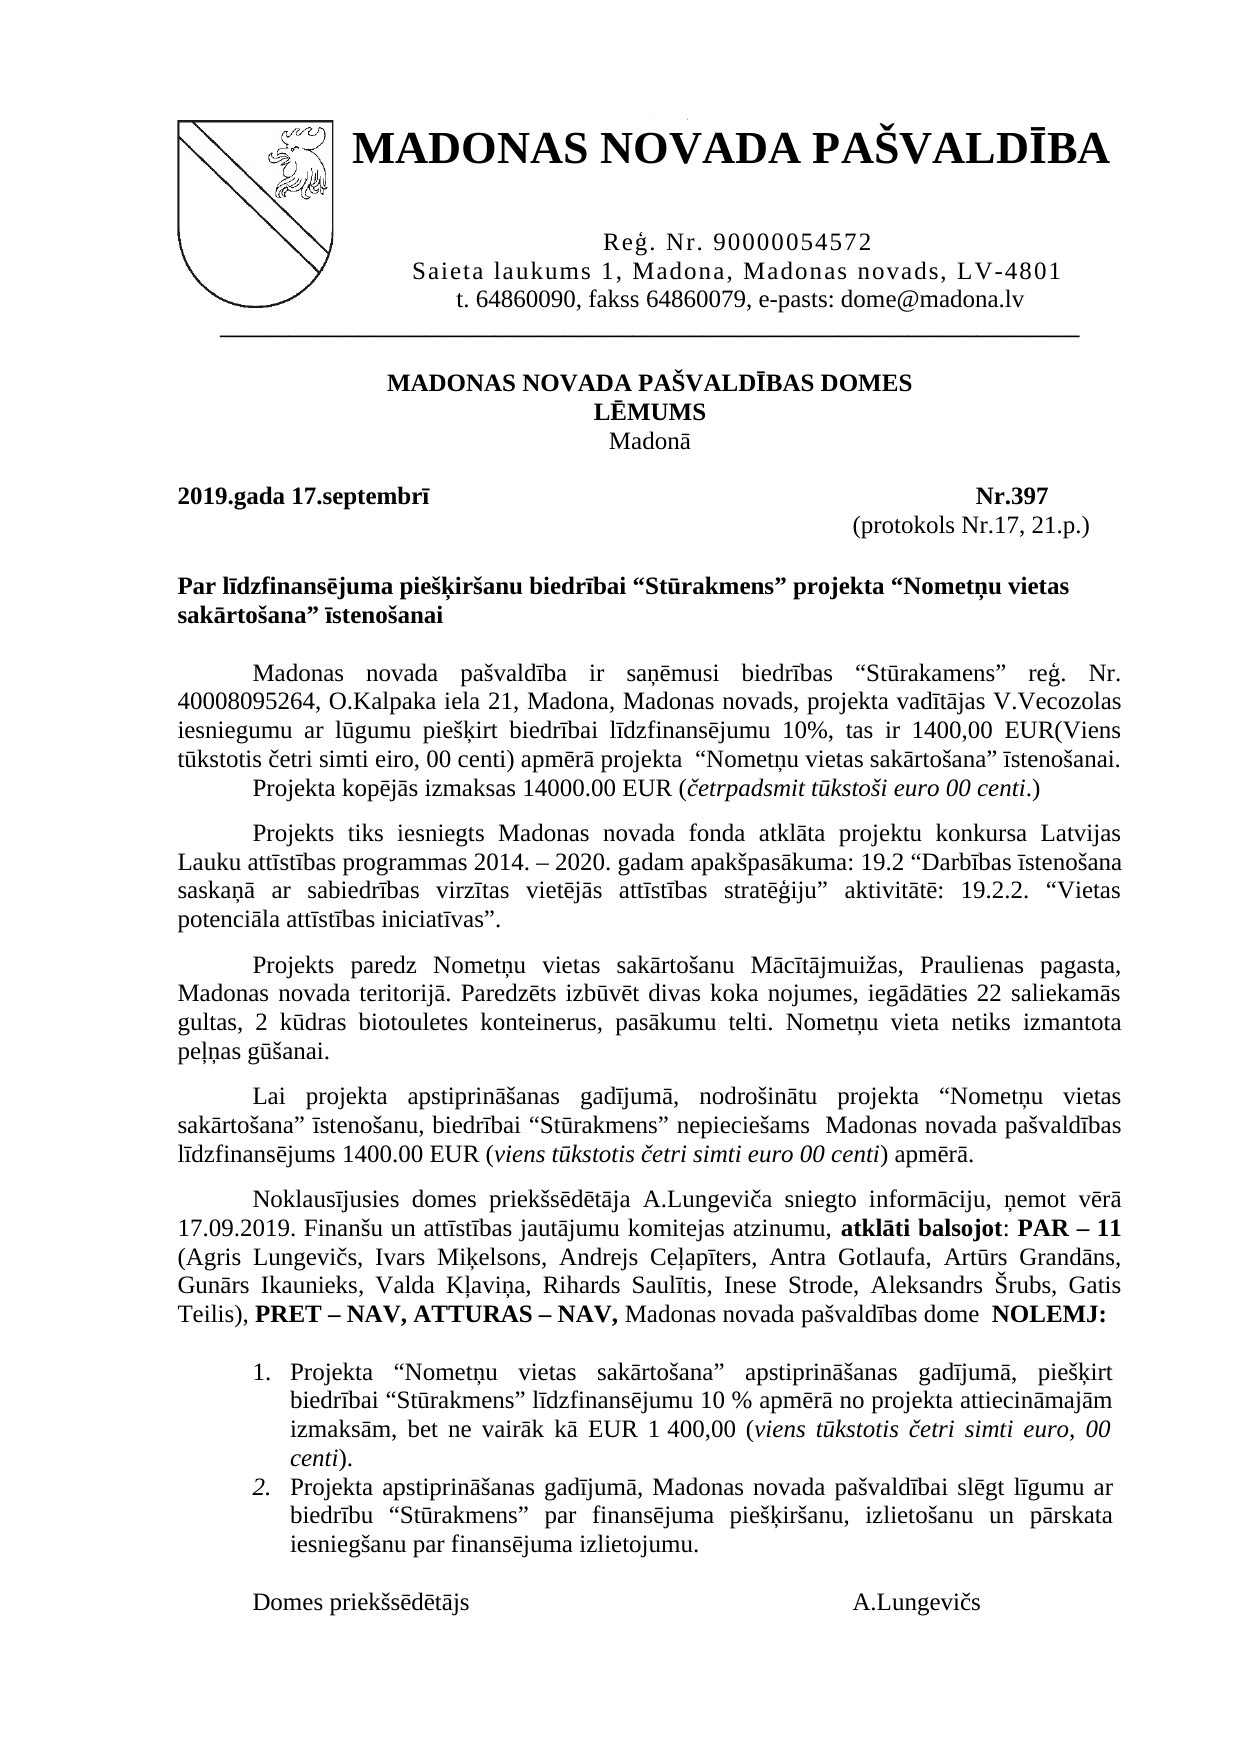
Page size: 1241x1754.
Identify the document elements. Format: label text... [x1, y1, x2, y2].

text Projekta kopējās izmaksas 14000.00 EUR (četrpadsmit tūkstoši euro 00 centi.) [177, 773, 1122, 801]
text (protokols Nr.17, 21.p.) [177, 510, 1122, 538]
text Reģ. Nr. 90000054572 [334, 227, 1122, 256]
text t. 64860090, fakss 64860079, e-pasts: dome@madona.lv [177, 284, 1122, 313]
text Madonas novada pašvaldība ir saņēmusi biedrības “Stūrakamens” reģ. Nr. 40008095264, O.Kalpaka iela 21, Madona, Madonas novads, projekta vadītājas V.Vecozolas iesniegumu ar lūgumu piešķirt biedrībai līdzfinansējumu 10%, tas ir 1400,00 EUR(Viens tūkstotis četri simti eiro, 00 centi) apmērā projekta “Nometņu vietas sakārtošana” īstenošanai. [177, 658, 1122, 773]
text Lai projekta apstiprināšanas gadījumā, nodrošinātu projekta “Nometņu vietas sakārtošana” īstenošanu, biedrībai “Stūrakmens” nepieciešams Madonas novada pašvaldības līdzfinansējums 1400.00 EUR (viens tūkstotis četri simti euro 00 centi) apmērā. [177, 1081, 1122, 1168]
text Projekts tiks iesniegts Madonas novada fonda atklāta projektu konkursa Latvijas Lauku attīstības programmas 2014. – 2020. gadam apakšpasākuma: 19.2 “Darbības īstenošana saskaņā ar sabiedrības virzītas vietējās attīstības stratēģiju” aktivitātē: 19.2.2. “Vietas potenciāla attīstības iniciatīvas”. [177, 818, 1122, 933]
text 2019.gada 17.septembrī Nr.397 [177, 481, 1122, 510]
picture [177, 120, 334, 308]
text LĒMUMS [177, 397, 1122, 426]
list Projekta apstiprināšanas gadījumā, Madonas novada pašvaldībai slēgt līgumu ar biedrību “Stūrakmens” par finansējuma piešķiršanu, izlietošanu un pārskata iesniegšanu par finansējuma izlietojumu. [252, 1472, 1113, 1558]
text Saieta laukums 1, Madona, Madonas novads, LV-4801 [334, 256, 1122, 284]
list Projekta “Nometņu vietas sakārtošana” apstiprināšanas gadījumā, piešķirt biedrībai “Stūrakmens” līdzfinansējumu 10 % apmērā no projekta attiecināmajām izmaksām, bet ne vairāk kā EUR 1 400,00 (viens tūkstotis četri simti euro, 00 centi). [252, 1357, 1113, 1472]
text Madonā [177, 426, 1122, 454]
text Par līdzfinansējuma piešķiršanu biedrībai “Stūrakmens” projekta “Nometņu vietas sakārtošana” īstenošanai [177, 571, 1122, 629]
text MADONAS NOVADA PAŠVALDĪBAS DOMES [177, 368, 1122, 397]
text MADONAS NOVADA PAŠVALDĪBA [334, 121, 1122, 173]
text Noklausījusies domes priekšsēdētāja A.Lungeviča sniegto informāciju, ņemot vērā 17.09.2019. Finanšu un attīstības jautājumu komitejas atzinumu, atklāti balsojot: PAR – 11 (Agris Lungevičs, Ivars Miķelsons, Andrejs Ceļapīters, Antra Gotlaufa, Artūrs Grandāns, Gunārs Ikaunieks, Valda Kļaviņa, Rihards Saulītis, Inese Strode, Aleksandrs Šrubs, Gatis Teilis), PRET – NAV, ATTURAS – NAV, Madonas novada pašvaldības dome NOLEMJ: [177, 1184, 1122, 1328]
text Projekts paredz Nometņu vietas sakārtošanu Mācītājmuižas, Praulienas pagasta, Madonas novada teritorijā. Paredzēts izbūvēt divas koka nojumes, iegādāties 22 saliekamās gultas, 2 kūdras biotouletes konteinerus, pasākumu telti. Nometņu vieta netiks izmantota peļņas gūšanai. [177, 950, 1122, 1065]
text Domes priekšsēdētājs A.Lungevičs [177, 1587, 1122, 1616]
text ___________________________________________________________________________ [177, 313, 1122, 339]
